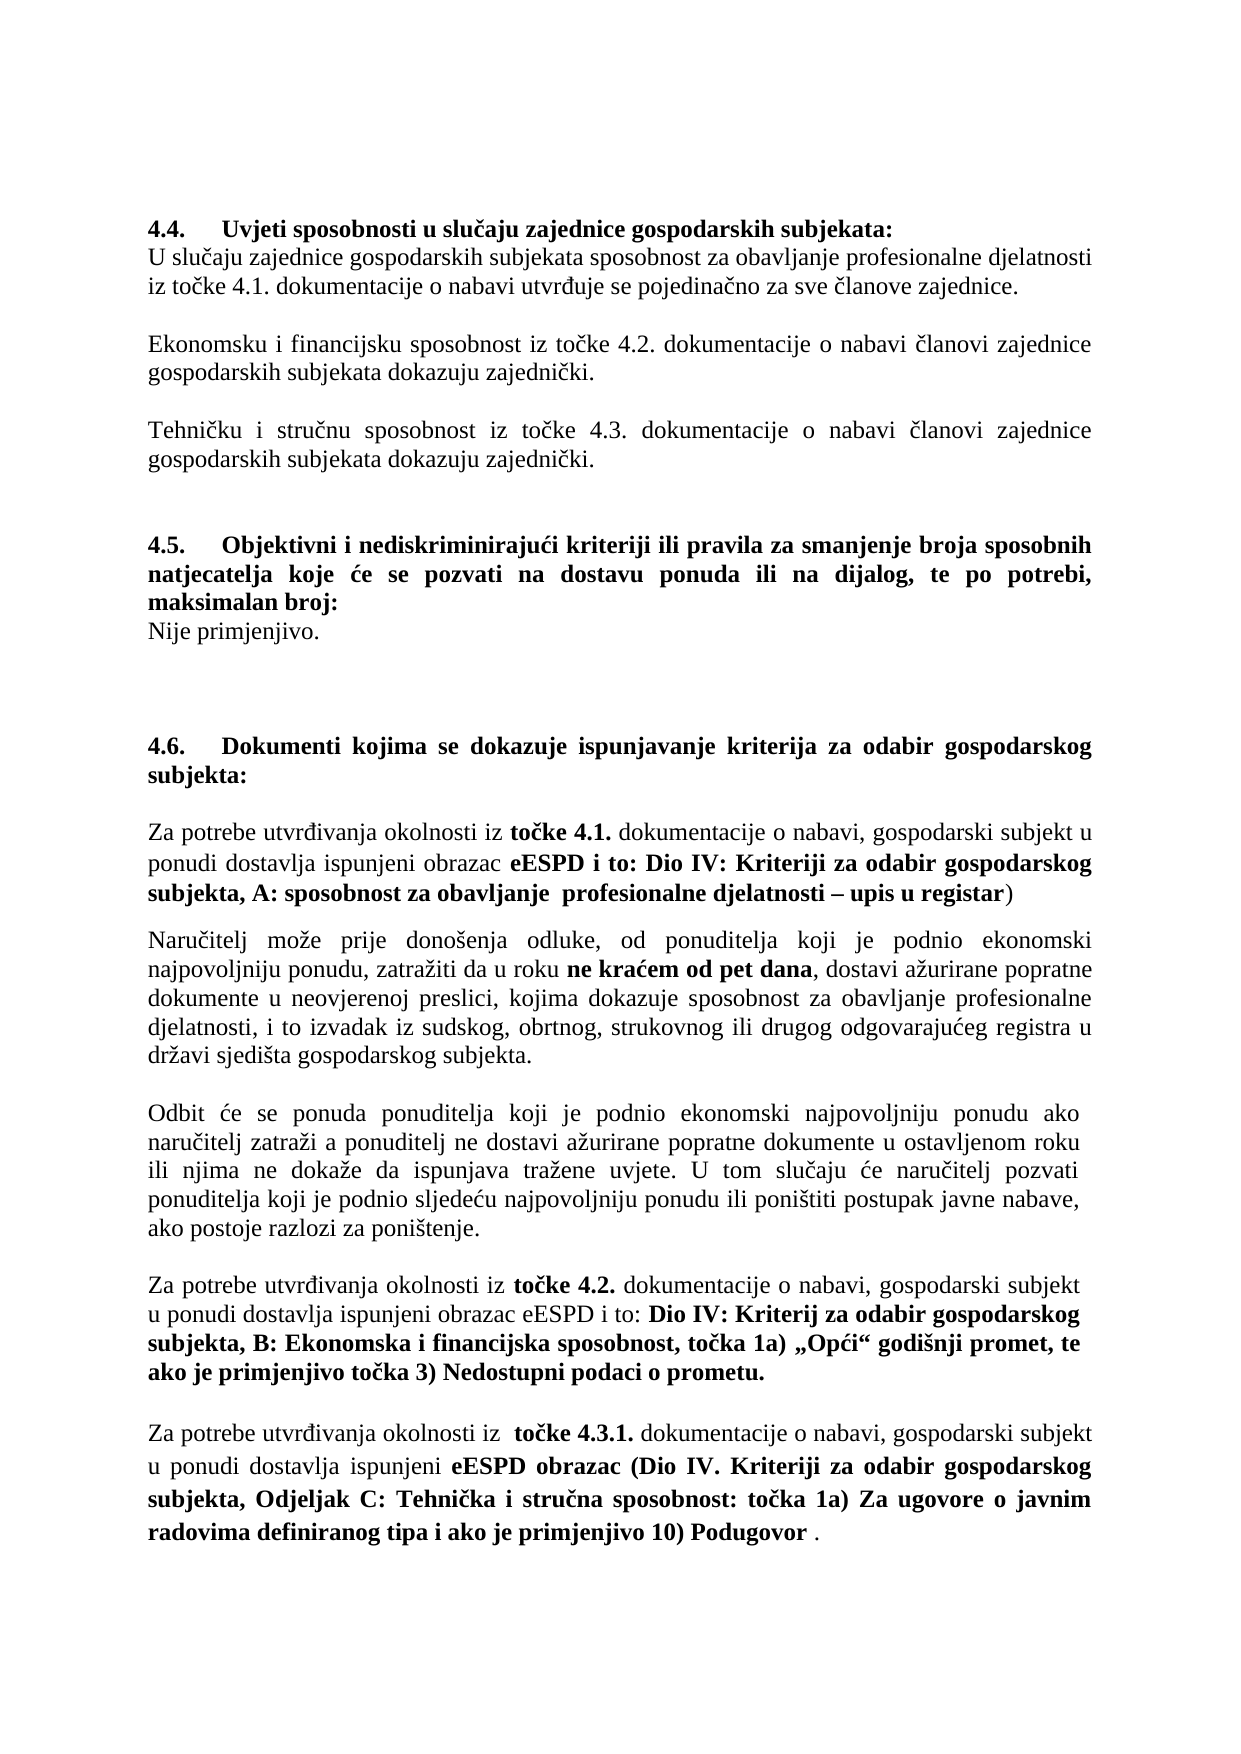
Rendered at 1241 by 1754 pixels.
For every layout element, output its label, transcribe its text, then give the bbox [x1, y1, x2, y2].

text 4.5. Objektivni i nediskriminirajući kriteriji ili pravila za smanjenje broja sposobnih natjecatelja koje će se pozvati na dostavu ponuda ili na dijalog, te po potrebi, maksimalan broj: [148, 530, 1093, 616]
text Tehničku i stručnu sposobnost iz točke 4.3. dokumentacije o nabavi članovi zajednice gospodarskih subjekata dokazuju zajednički. [148, 415, 1093, 472]
list Za potrebe utvrđivanja okolnosti iz točke 4.2. dokumentacije o nabavi, gospodarski subjekt u ponudi dostavlja ispunjeni obrazac eESPD i to: Dio IV: Kriterij za odabir gospodarskog subjekta, B: Ekonomska i financijska sposobnost, točka 1a) „Opći“ godišnji promet, te ako je primjenjivo točka 3) Nedostupni podaci o prometu. [148, 1270, 1081, 1385]
text Za potrebe utvrđivanja okolnosti iz točke 4.1. dokumentacije o nabavi, gospodarski subjekt u ponudi dostavlja ispunjeni obrazac eESPD i to: Dio IV: Kriteriji za odabir gospodarskog subjekta, A: sposobnost za obavljanje profesionalne djelatnosti – upis u registar) [148, 817, 1093, 907]
text 4.4. Uvjeti sposobnosti u slučaju zajednice gospodarskih subjekata: [148, 214, 1093, 242]
text Nije primjenjivo. [148, 616, 1093, 645]
list Naručitelj može prije donošenja odluke, od ponuditelja koji je podnio ekonomski najpovoljniju ponudu, zatražiti da u roku ne kraćem od pet dana, dostavi ažurirane popratne dokumente u neovjerenoj preslici, kojima dokazuje sposobnost za obavljanje profesionalne djelatnosti, i to izvadak iz sudskog, obrtnog, strukovnog ili drugog odgovarajućeg registra u državi sjedišta gospodarskog subjekta. [148, 925, 1093, 1069]
text Ekonomsku i financijsku sposobnost iz točke 4.2. dokumentacije o nabavi članovi zajednice gospodarskih subjekata dokazuju zajednički. [148, 329, 1093, 386]
text 4.6. Dokumenti kojima se dokazuje ispunjavanje kriterija za odabir gospodarskog subjekta: [148, 731, 1093, 789]
text Za potrebe utvrđivanja okolnosti iz točke 4.3.1. dokumentacije o nabavi, gospodarski subjekt u ponudi dostavlja ispunjeni eESPD obrazac (Dio IV. Kriteriji za odabir gospodarskog subjekta, Odjeljak C: Tehnička i stručna sposobnost: točka 1a) Za ugovore o javnim radovima definiranog tipa i ako je primjenjivo 10) Podugovor . [148, 1418, 1093, 1546]
list Odbit će se ponuda ponuditelja koji je podnio ekonomski najpovoljniju ponudu ako naručitelj zatraži a ponuditelj ne dostavi ažurirane popratne dokumente u ostavljenom roku ili njima ne dokaže da ispunjava tražene uvjete. U tom slučaju će naručitelj pozvati ponuditelja koji je podnio sljedeću najpovoljniju ponudu ili poništiti postupak javne nabave, ako postoje razlozi za poništenje. [148, 1098, 1081, 1242]
text U slučaju zajednice gospodarskih subjekata sposobnost za obavljanje profesionalne djelatnosti iz točke 4.1. dokumentacije o nabavi utvrđuje se pojedinačno za sve članove zajednice. [148, 242, 1093, 300]
